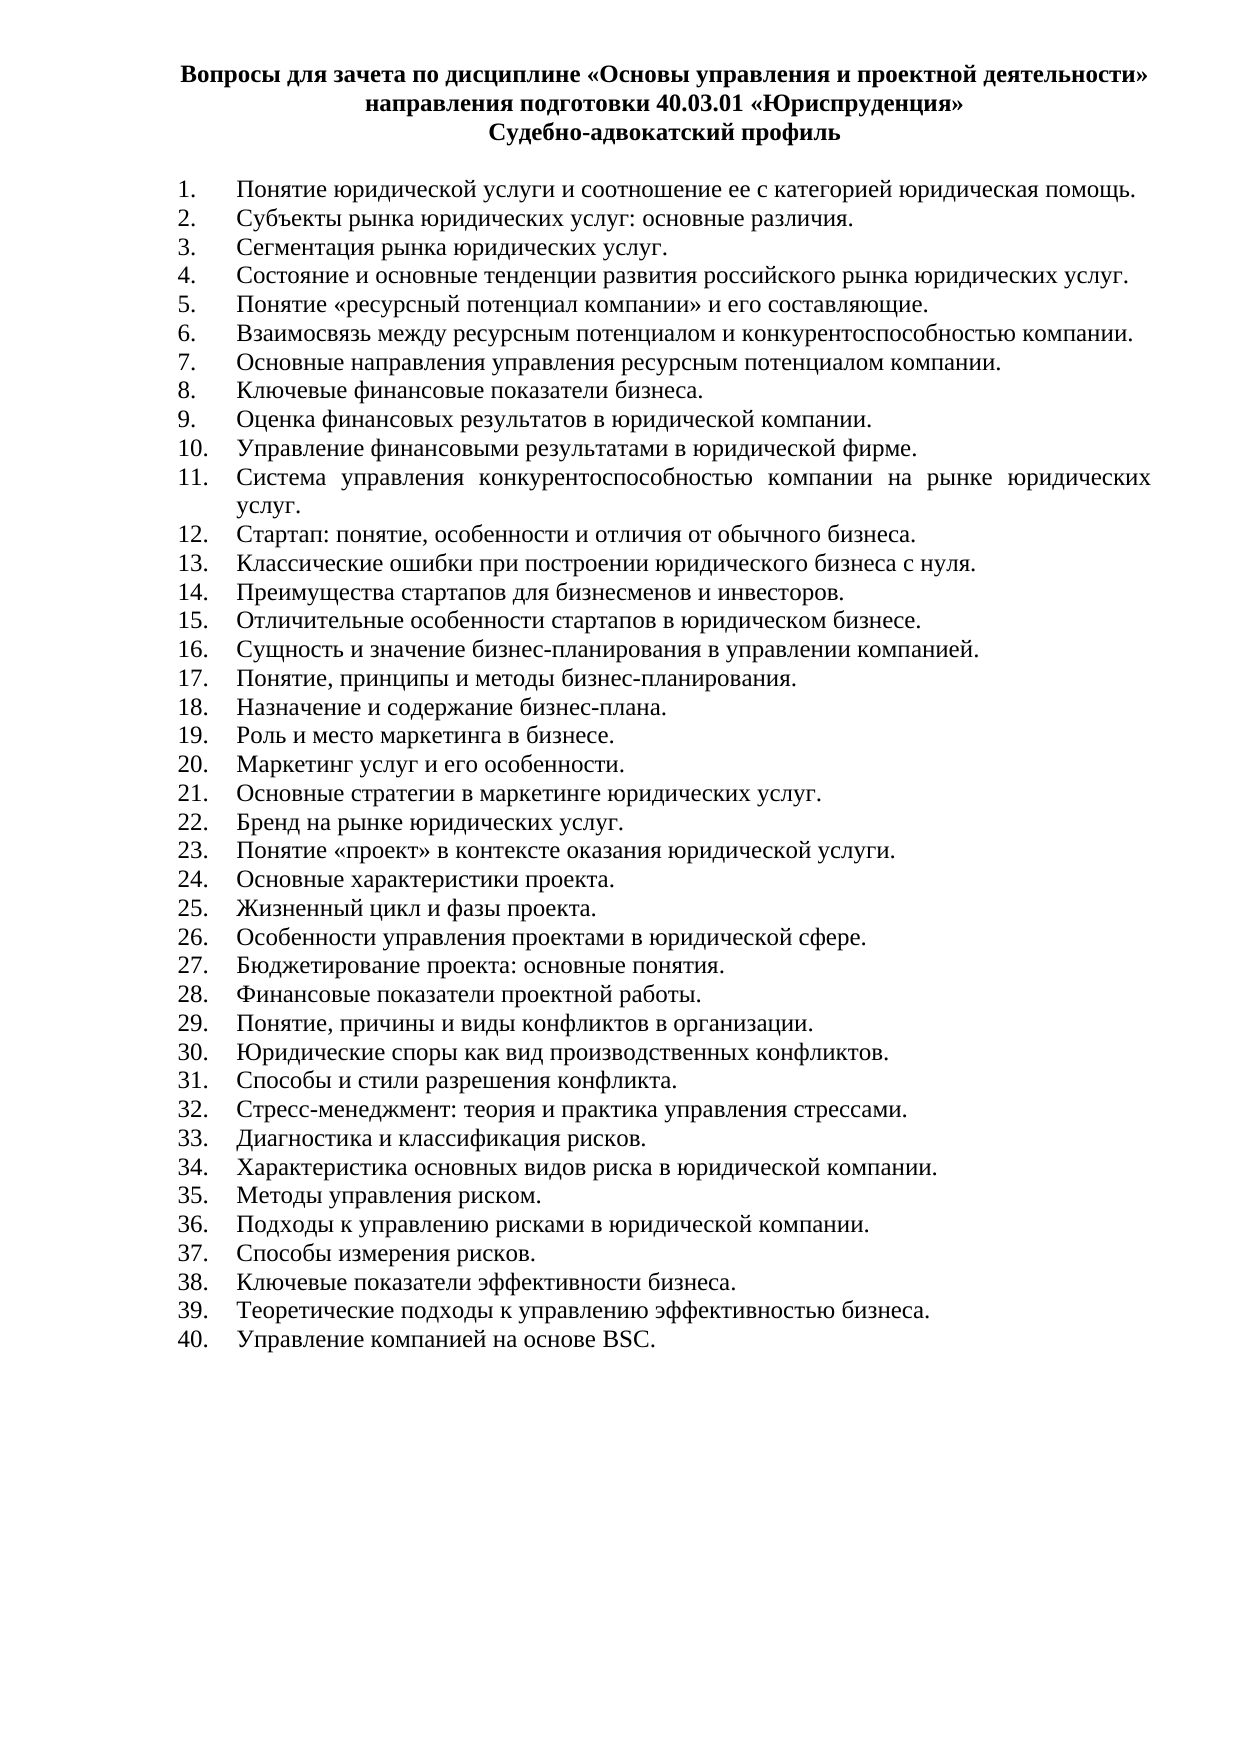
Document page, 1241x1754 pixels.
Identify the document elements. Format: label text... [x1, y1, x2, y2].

list Понятие, причины и виды конфликтов в организации. [177, 1008, 1152, 1037]
list Понятие, принципы и методы бизнес-планирования. [177, 663, 1152, 692]
list Особенности управления проектами в юридической сфере. [177, 922, 1152, 950]
list Методы управления риском. [177, 1180, 1152, 1209]
list Юридические споры как вид производственных конфликтов. [177, 1037, 1152, 1065]
list Характеристика основных видов риска в юридической компании. [177, 1152, 1152, 1180]
list Субъекты рынка юридических услуг: основные различия. [177, 203, 1152, 232]
list Взаимосвязь между ресурсным потенциалом и конкурентоспособностью компании. [177, 318, 1152, 347]
list Подходы к управлению рисками в юридической компании. [177, 1209, 1152, 1238]
list Преимущества стартапов для бизнесменов и инвесторов. [177, 577, 1152, 605]
list Сегментация рынка юридических услуг. [177, 232, 1152, 260]
list Жизненный цикл и фазы проекта. [177, 893, 1152, 922]
list Назначение и содержание бизнес-плана. [177, 692, 1152, 720]
list Роль и место маркетинга в бизнесе. [177, 720, 1152, 749]
list Отличительные особенности стартапов в юридическом бизнесе. [177, 605, 1152, 634]
list Стресс-менеджмент: теория и практика управления стрессами. [177, 1094, 1152, 1123]
list Основные характеристики проекта. [177, 864, 1152, 893]
list Стартап: понятие, особенности и отличия от обычного бизнеса. [177, 519, 1152, 548]
list Маркетинг услуг и его особенности. [177, 749, 1152, 778]
list Основные направления управления ресурсным потенциалом компании. [177, 347, 1152, 375]
list Ключевые показатели эффективности бизнеса. [177, 1267, 1152, 1295]
list Классические ошибки при построении юридического бизнеса с нуля. [177, 548, 1152, 577]
list Бюджетирование проекта: основные понятия. [177, 950, 1152, 979]
text Вопросы для зачета по дисциплине «Основы управления и проектной деятельности» [177, 59, 1152, 88]
list Диагностика и классификация рисков. [177, 1123, 1152, 1152]
list Способы измерения рисков. [177, 1238, 1152, 1267]
list Теоретические подходы к управлению эффективностью бизнеса. [177, 1295, 1152, 1324]
list Оценка финансовых результатов в юридической компании. [177, 404, 1152, 433]
list Состояние и основные тенденции развития российского рынка юридических услуг. [177, 260, 1152, 289]
list Основные стратегии в маркетинге юридических услуг. [177, 778, 1152, 807]
text Судебно-адвокатский профиль [177, 117, 1152, 145]
list Управление финансовыми результатами в юридической фирме. [177, 433, 1152, 462]
list Ключевые финансовые показатели бизнеса. [177, 375, 1152, 404]
list Способы и стили разрешения конфликта. [177, 1065, 1152, 1094]
list Система управления конкурентоспособностью компании на рынке юридических услуг. [177, 462, 1152, 519]
list Понятие «ресурсный потенциал компании» и его составляющие. [177, 289, 1152, 318]
list Понятие юридической услуги и соотношение ее с категорией юридическая помощь. [177, 174, 1152, 203]
list Сущность и значение бизнес-планирования в управлении компанией. [177, 634, 1152, 663]
list Финансовые показатели проектной работы. [177, 979, 1152, 1008]
list Понятие «проект» в контексте оказания юридической услуги. [177, 835, 1152, 864]
list Управление компанией на основе BSC. [177, 1324, 1152, 1353]
list Бренд на рынке юридических услуг. [177, 807, 1152, 835]
text направления подготовки 40.03.01 «Юриспруденция» [177, 88, 1152, 117]
